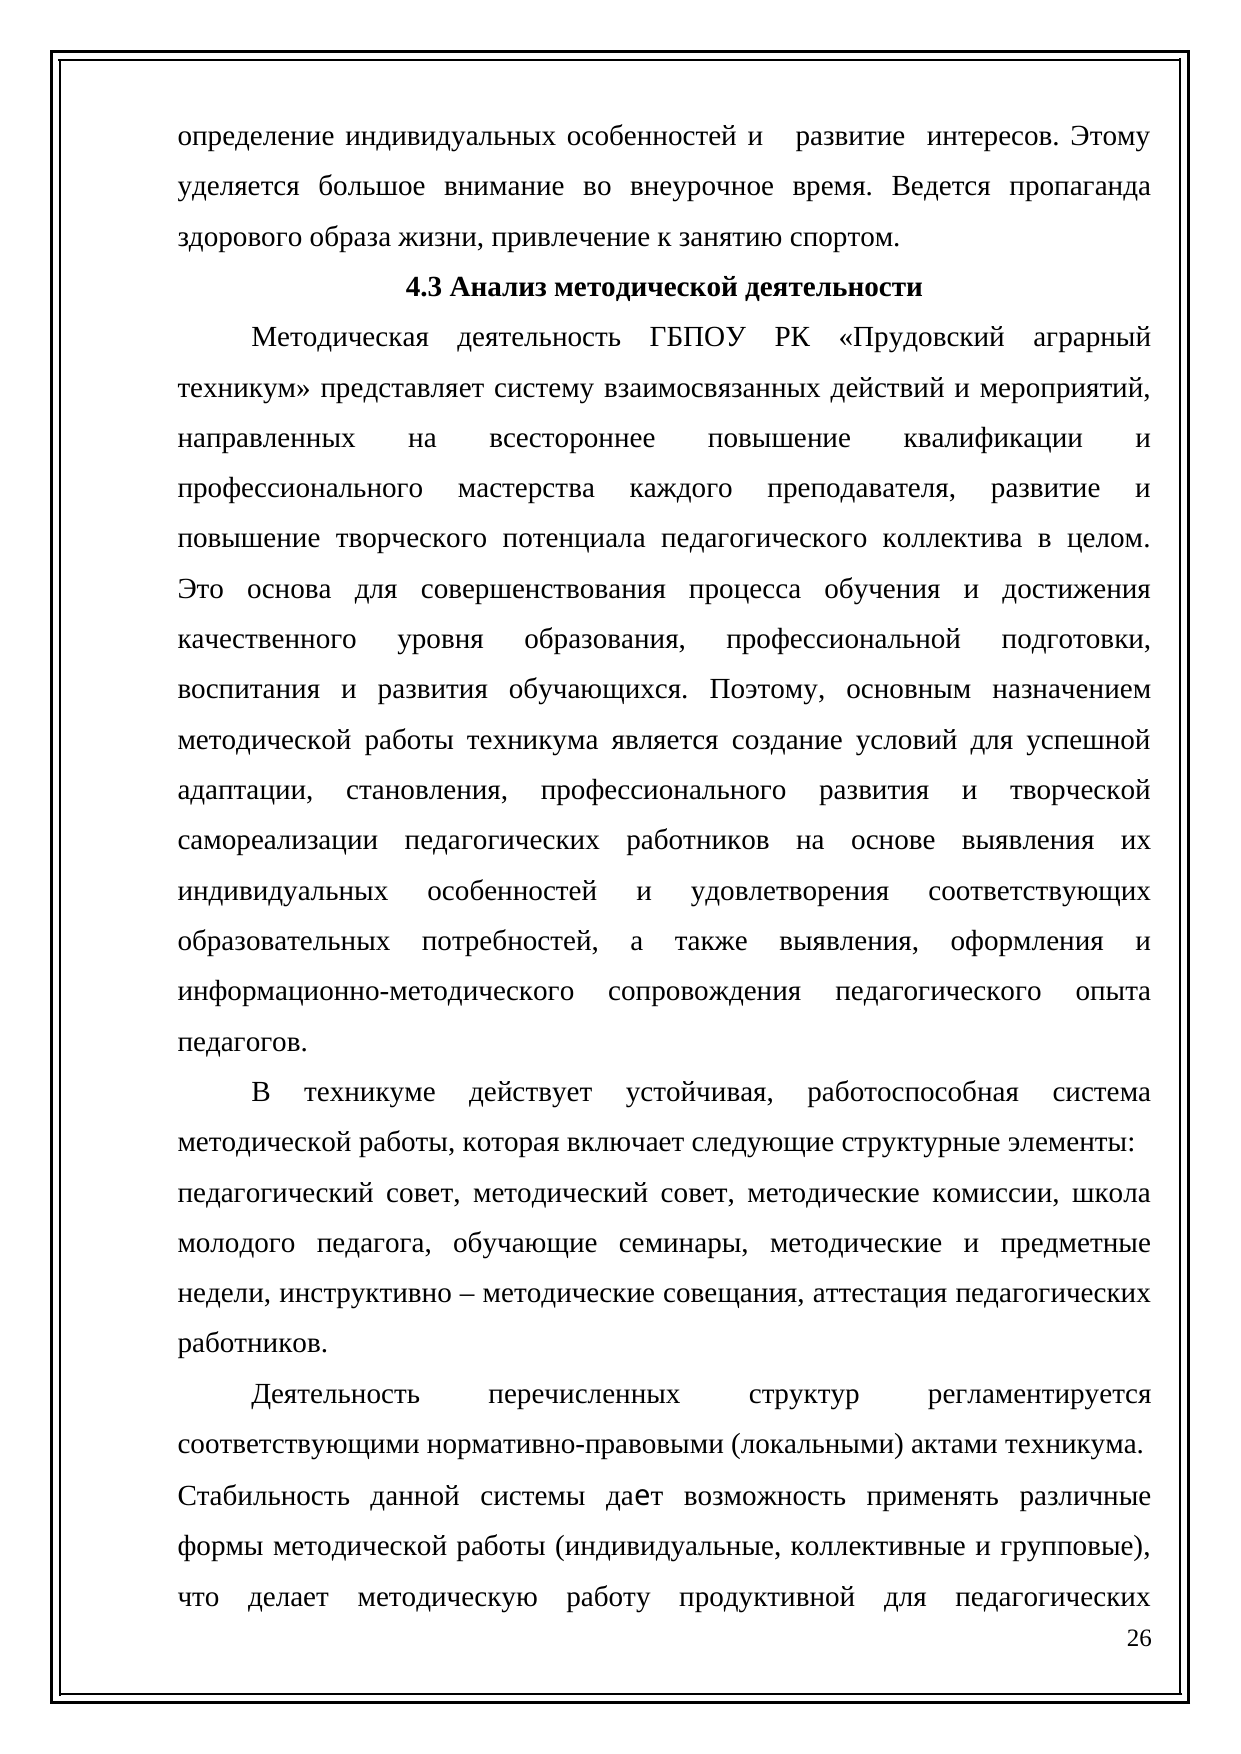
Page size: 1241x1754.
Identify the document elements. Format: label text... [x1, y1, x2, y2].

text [177, 1477, 1152, 1612]
text Деятельность перечисленных структур регламентируется соответствующими нормативно-правовыми (локальными) актами техникума. [177, 1376, 1152, 1460]
text 4.3 Анализ методической деятельности [177, 269, 1152, 303]
text педагогический совет, методический совет, методические комиссии, школа молодого педагога, обучающие семинары, методические и предметные недели, инструктивно – методические совещания, аттестация педагогических работников. [177, 1175, 1152, 1359]
text В техникуме действует устойчивая, работоспособная система методической работы, которая включает следующие структурные элементы: [177, 1074, 1152, 1158]
text Методическая деятельность ГБПОУ РК «Прудовский аграрный техникум» представляет систему взаимосвязанных действий и мероприятий, направленных на всестороннее повышение квалификации и профессионального мастерства каждого преподавателя, развитие и повышение творческого потенциала педагогического коллектива в целом. Это основа для совершенствования процесса обучения и достижения качественного уровня образования, профессиональной подготовки, воспитания и развития обучающихся. Поэтому, основным назначением методической работы техникума является создание условий для успешной адаптации, становления, профессионального развития и творческой самореализации педагогических работников на основе выявления их индивидуальных особенностей и удовлетворения соответствующих образовательных потребностей, а также выявления, оформления и информационно-методического сопровождения педагогического опыта педагогов. [177, 319, 1152, 1057]
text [177, 118, 1152, 252]
